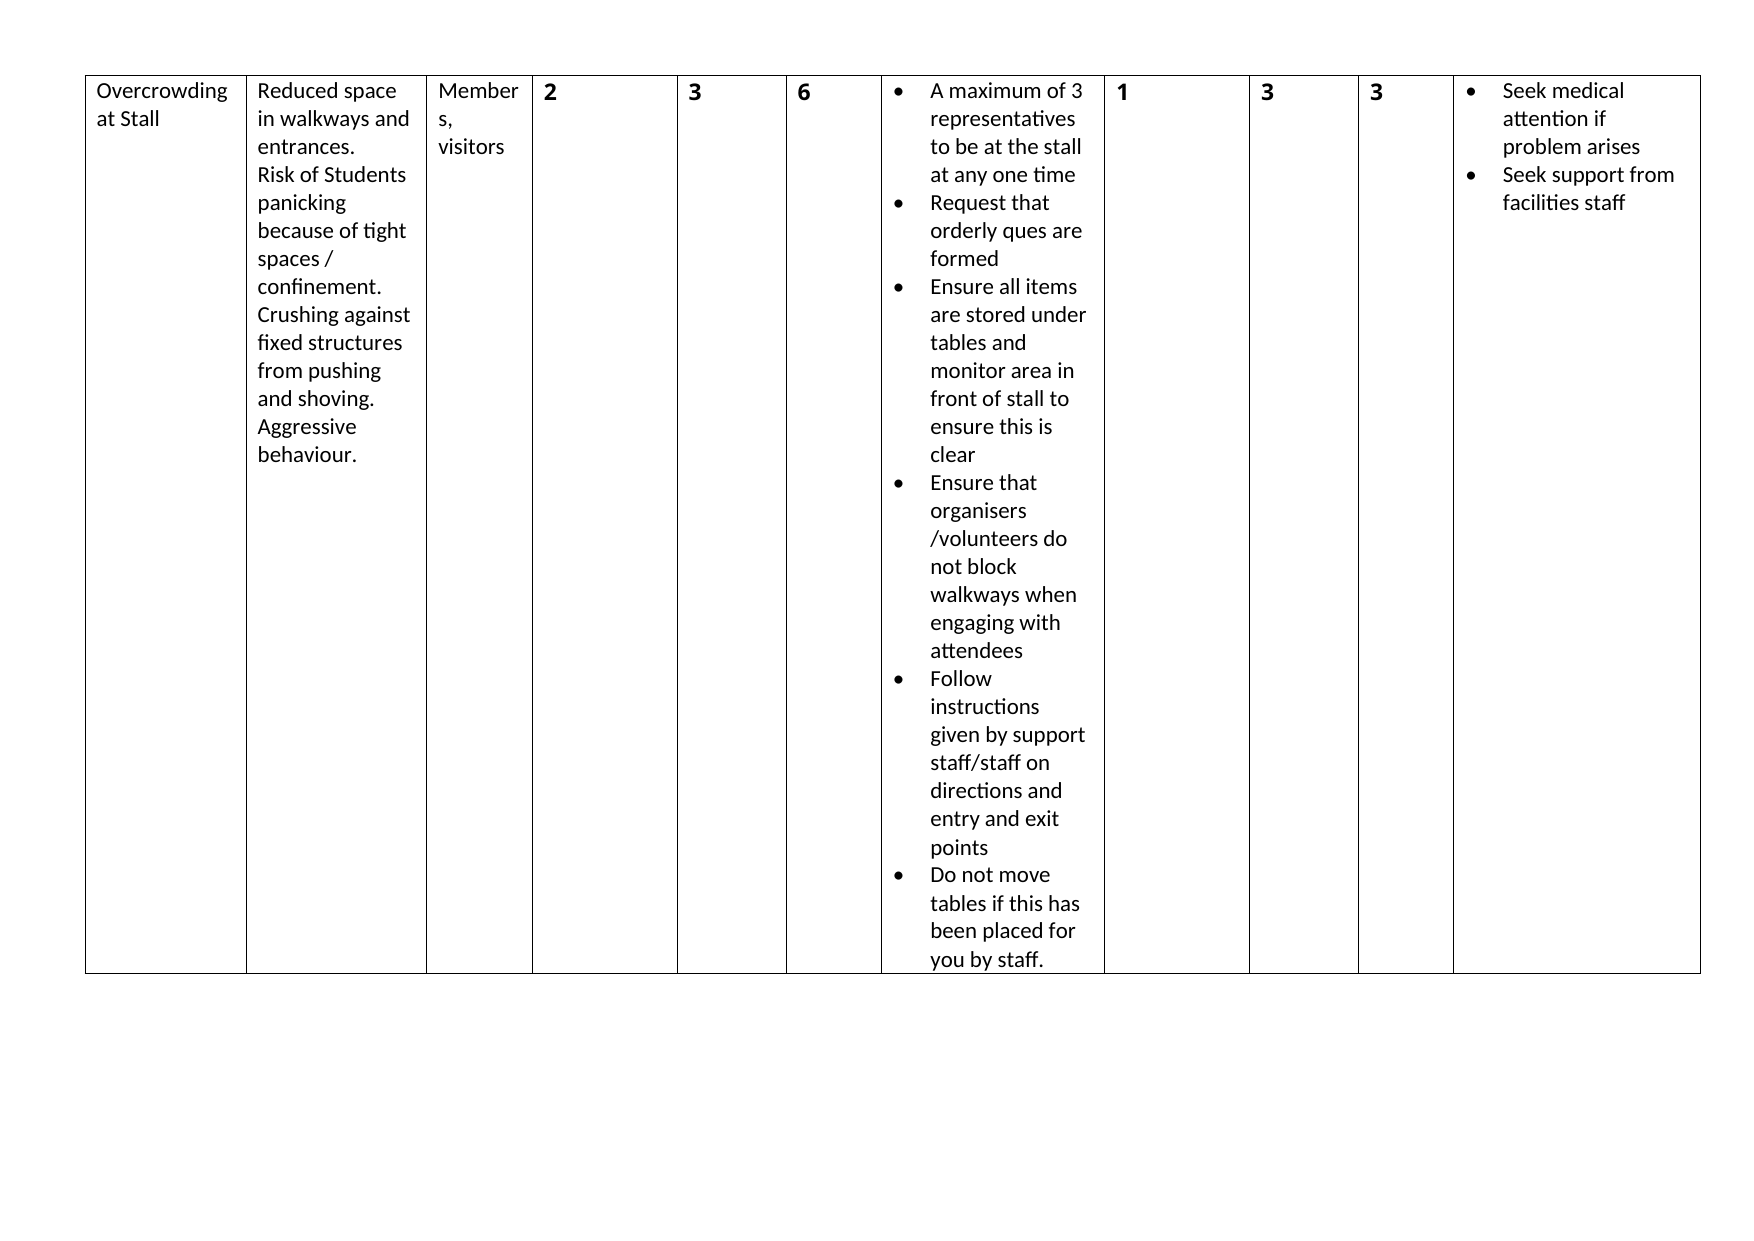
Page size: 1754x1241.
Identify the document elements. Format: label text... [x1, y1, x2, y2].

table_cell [1454, 76, 1700, 973]
table_cell 6 [787, 76, 881, 973]
table_cell A maximum of 3 representatives to be at the stall at any one time Request that orderly ques are formed Ensure all items are stored under tables and monitor area in front of stall to ensure this is clear Ensure that organisers /volunteers do not block walkways when engaging with attendees Follow instructions given by support staff/staff on directions and entry and exit points Do not move tables if this has been placed for you by staff. [882, 76, 1104, 973]
table_cell 1 [1105, 76, 1249, 973]
table_cell 3 [678, 76, 786, 973]
table_cell Reduced space in walkways and entrances. Risk of Students panicking because of tight spaces / confinement. Crushing against fixed structures from pushing and shoving. Aggressive behaviour. [247, 76, 426, 973]
table_cell Members, visitors [427, 76, 532, 973]
table_cell 3 [1359, 76, 1453, 973]
table_cell 3 [1250, 76, 1358, 973]
table_cell 2 [533, 76, 677, 973]
table_cell Overcrowding at Stall [86, 76, 246, 973]
